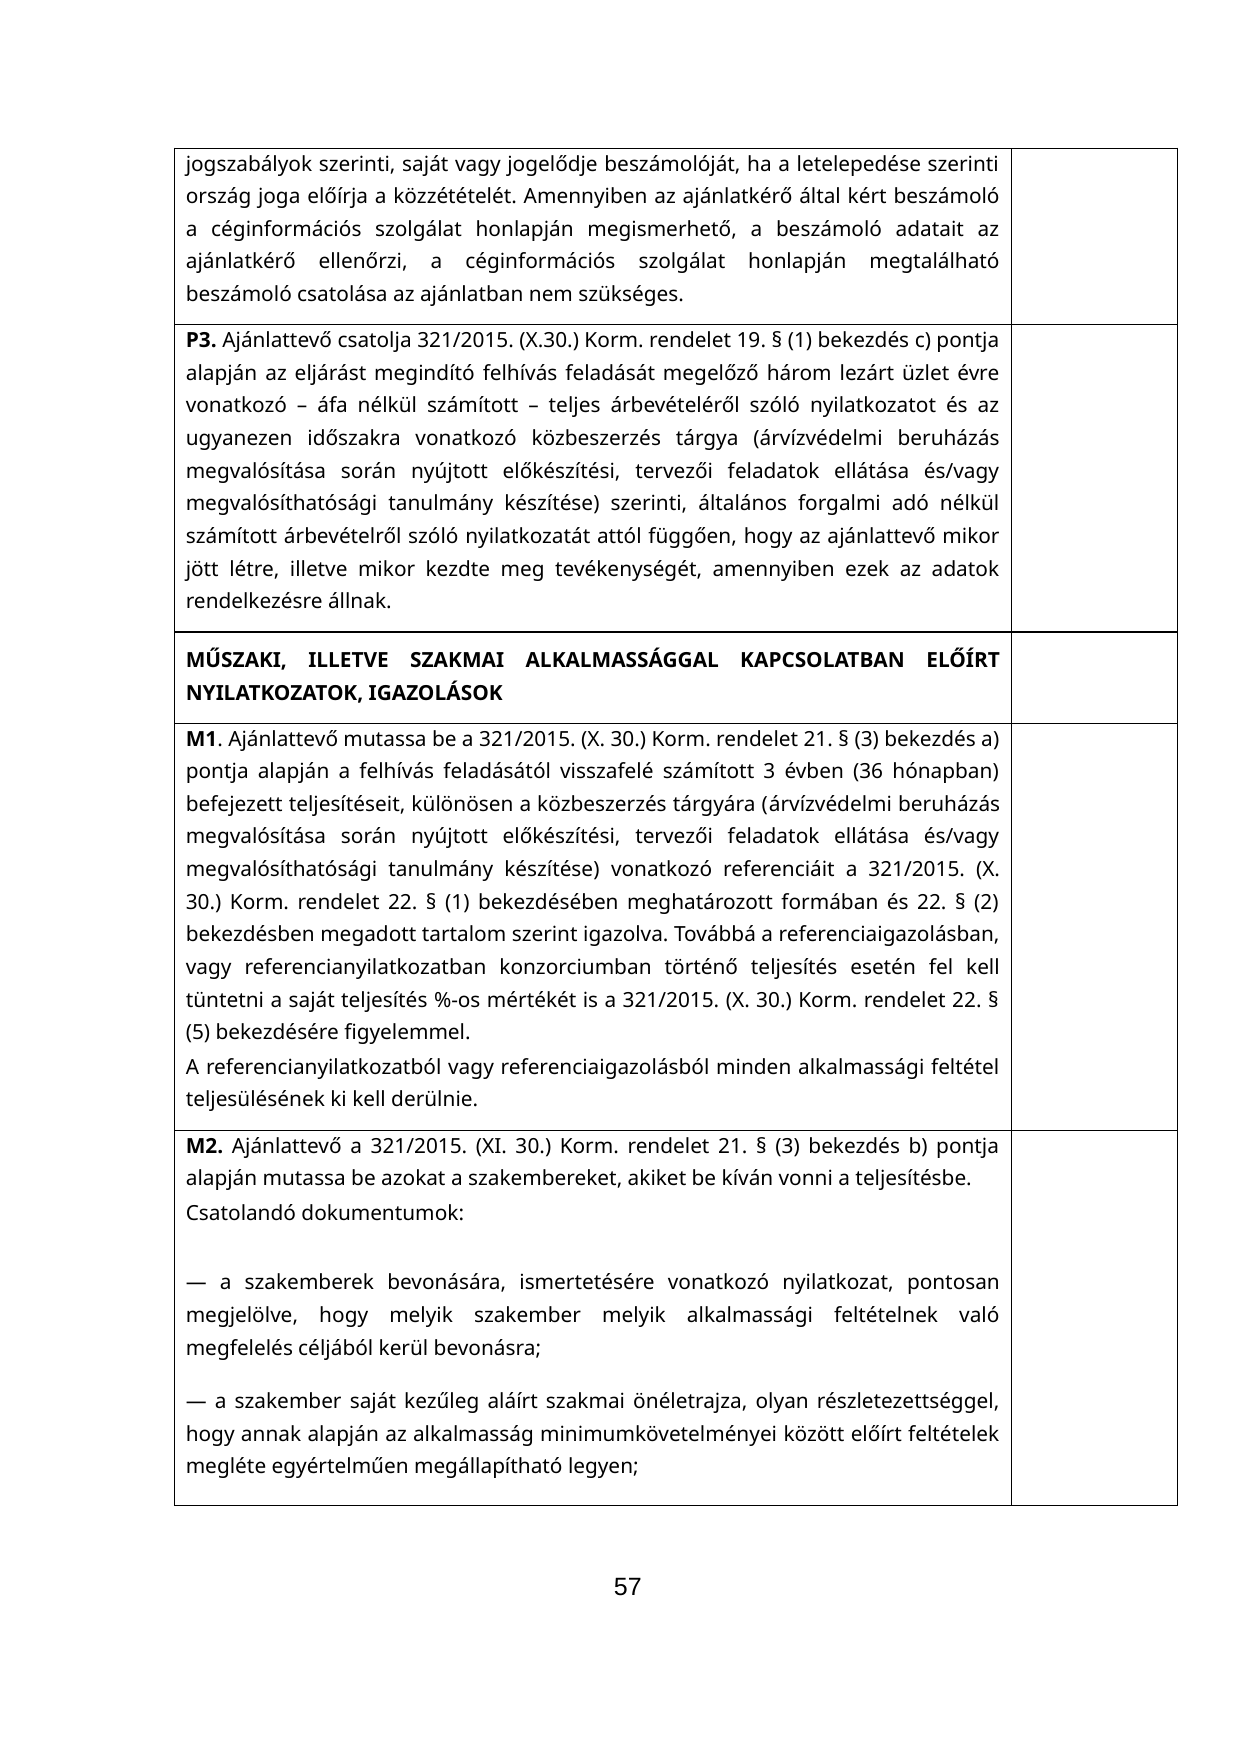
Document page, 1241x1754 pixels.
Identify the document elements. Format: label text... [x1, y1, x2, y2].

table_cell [175, 149, 1011, 324]
table_cell MŰSZAKI, ILLETVE SZAKMAI ALKALMASSÁGGAL KAPCSOLATBAN ELŐÍRT NYILATKOZATOK, IGAZOLÁSOK [175, 633, 1011, 723]
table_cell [175, 1131, 1011, 1505]
table_cell [1012, 1131, 1177, 1505]
table_cell [1012, 724, 1177, 1130]
table_cell [1012, 633, 1177, 723]
table_cell [1012, 325, 1177, 631]
table_cell M1. Ajánlattevő mutassa be a 321/2015. (X. 30.) Korm. rendelet 21. § (3) bekezdés a) pontja alapján a felhívás feladásától visszafelé számított 3 évben (36 hónapban) befejezett teljesítéseit, különösen a közbeszerzés tárgyára (árvízvédelmi beruházás megvalósítása során nyújtott előkészítési, tervezői feladatok ellátása és/vagy megvalósíthatósági tanulmány készítése) vonatkozó referenciáit a 321/2015. (X. 30.) Korm. rendelet 22. § (1) bekezdésében meghatározott formában és 22. § (2) bekezdésben megadott tartalom szerint igazolva. Továbbá a referenciaigazolásban, vagy referencianyilatkozatban konzorciumban történő teljesítés esetén fel kell tüntetni a saját teljesítés %-os mértékét is a 321/2015. (X. 30.) Korm. rendelet 22. § (5) bekezdésére figyelemmel. A referencianyilatkozatból vagy referenciaigazolásból minden alkalmassági feltétel teljesülésének ki kell derülnie. [175, 724, 1011, 1130]
table_cell [1012, 149, 1177, 324]
table_cell P3. Ajánlattevő csatolja 321/2015. (X.30.) Korm. rendelet 19. § (1) bekezdés c) pontja alapján az eljárást megindító felhívás feladását megelőző három lezárt üzlet évre vonatkozó – áfa nélkül számított – teljes árbevételéről szóló nyilatkozatot és az ugyanezen időszakra vonatkozó közbeszerzés tárgya (árvízvédelmi beruházás megvalósítása során nyújtott előkészítési, tervezői feladatok ellátása és/vagy megvalósíthatósági tanulmány készítése) szerinti, általános forgalmi adó nélkül számított árbevételről szóló nyilatkozatát attól függően, hogy az ajánlattevő mikor jött létre, illetve mikor kezdte meg tevékenységét, amennyiben ezek az adatok rendelkezésre állnak. [175, 325, 1011, 631]
